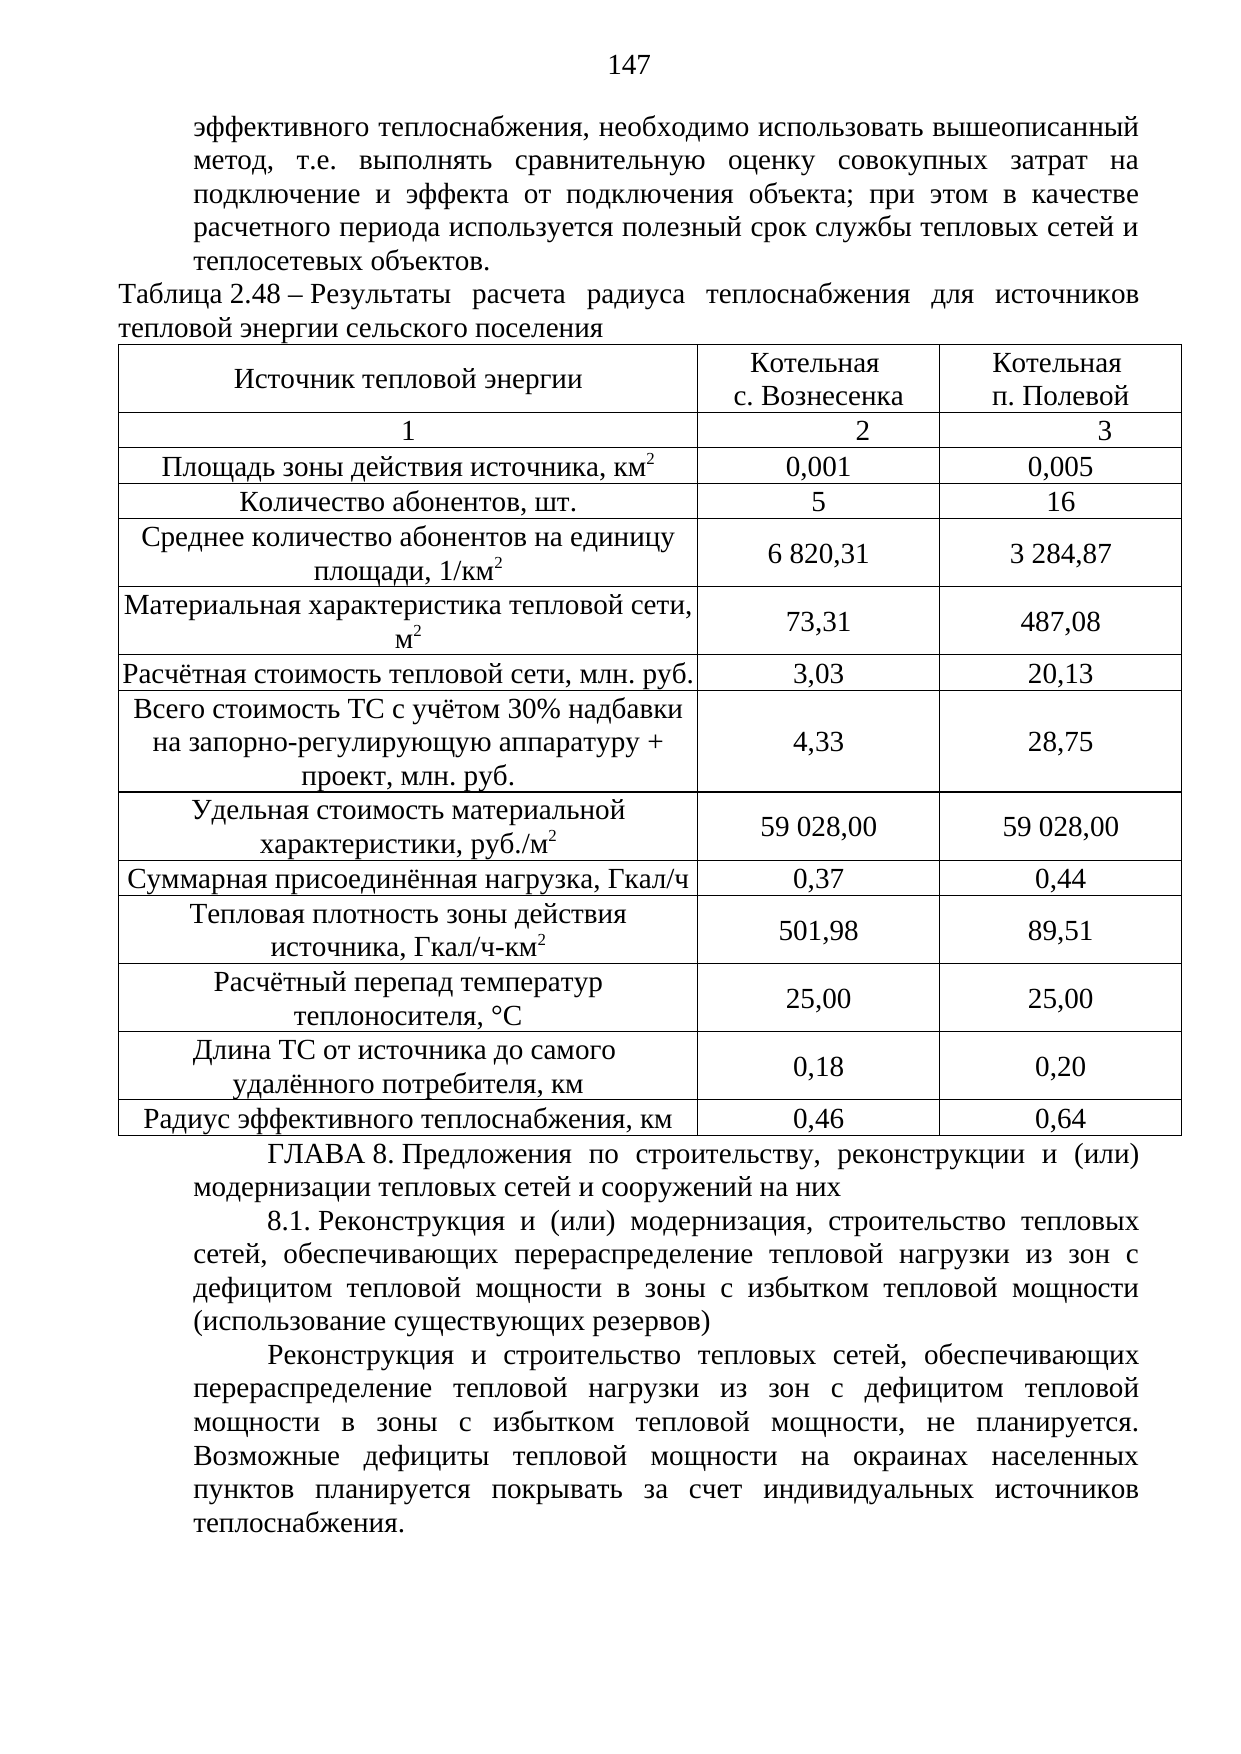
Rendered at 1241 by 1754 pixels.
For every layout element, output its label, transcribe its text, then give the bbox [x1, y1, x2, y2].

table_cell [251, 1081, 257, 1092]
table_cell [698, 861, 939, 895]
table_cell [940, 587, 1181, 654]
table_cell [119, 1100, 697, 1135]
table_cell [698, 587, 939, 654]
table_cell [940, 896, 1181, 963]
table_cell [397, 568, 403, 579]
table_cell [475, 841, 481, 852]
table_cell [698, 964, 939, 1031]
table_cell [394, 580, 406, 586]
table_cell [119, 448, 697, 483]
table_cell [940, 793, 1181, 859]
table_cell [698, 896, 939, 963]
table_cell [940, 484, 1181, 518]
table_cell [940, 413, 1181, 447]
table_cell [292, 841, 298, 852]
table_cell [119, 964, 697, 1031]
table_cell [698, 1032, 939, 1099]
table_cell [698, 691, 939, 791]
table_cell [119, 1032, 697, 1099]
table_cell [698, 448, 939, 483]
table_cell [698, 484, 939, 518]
text Реконструкция и строительство тепловых сетей, обеспечивающих перераспределение тепловой нагрузки из зон с дефицитом тепловой мощности в зоны с избытком тепловой мощности, не планируется. Возможные дефициты тепловой мощности на окраинах населенных пунктов планируется покрывать за счет индивидуальных источников теплоснабжения. [193, 1337, 1140, 1538]
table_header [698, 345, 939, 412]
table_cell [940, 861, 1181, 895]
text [193, 109, 1140, 277]
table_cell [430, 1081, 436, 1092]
subtitle 8.1. Реконструкция и (или) модернизация, строительство тепловых сетей, обеспечивающих перераспределение тепловой нагрузки из зон с дефицитом тепловой мощности в зоны с избытком тепловой мощности (использование существующих резервов) [193, 1203, 1140, 1337]
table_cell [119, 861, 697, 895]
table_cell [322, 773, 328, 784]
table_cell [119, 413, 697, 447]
list Результаты расчета радиуса теплоснабжения для источников тепловой энергии сельского поселения [118, 277, 1140, 344]
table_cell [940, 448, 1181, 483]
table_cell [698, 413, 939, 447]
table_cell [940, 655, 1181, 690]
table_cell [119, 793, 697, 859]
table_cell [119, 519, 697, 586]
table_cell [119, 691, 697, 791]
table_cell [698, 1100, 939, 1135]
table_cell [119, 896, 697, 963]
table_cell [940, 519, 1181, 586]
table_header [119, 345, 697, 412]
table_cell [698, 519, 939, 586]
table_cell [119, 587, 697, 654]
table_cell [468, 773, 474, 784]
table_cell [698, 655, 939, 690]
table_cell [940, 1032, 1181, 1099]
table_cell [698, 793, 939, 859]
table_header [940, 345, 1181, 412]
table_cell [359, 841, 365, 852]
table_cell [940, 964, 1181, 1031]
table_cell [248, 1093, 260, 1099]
subtitle ГЛАВА 8. Предложения по строительству, реконструкции и (или) модернизации тепловых сетей и сооружений на них [193, 1136, 1140, 1203]
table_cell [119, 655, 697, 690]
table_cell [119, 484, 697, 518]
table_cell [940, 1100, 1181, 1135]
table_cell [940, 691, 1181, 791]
